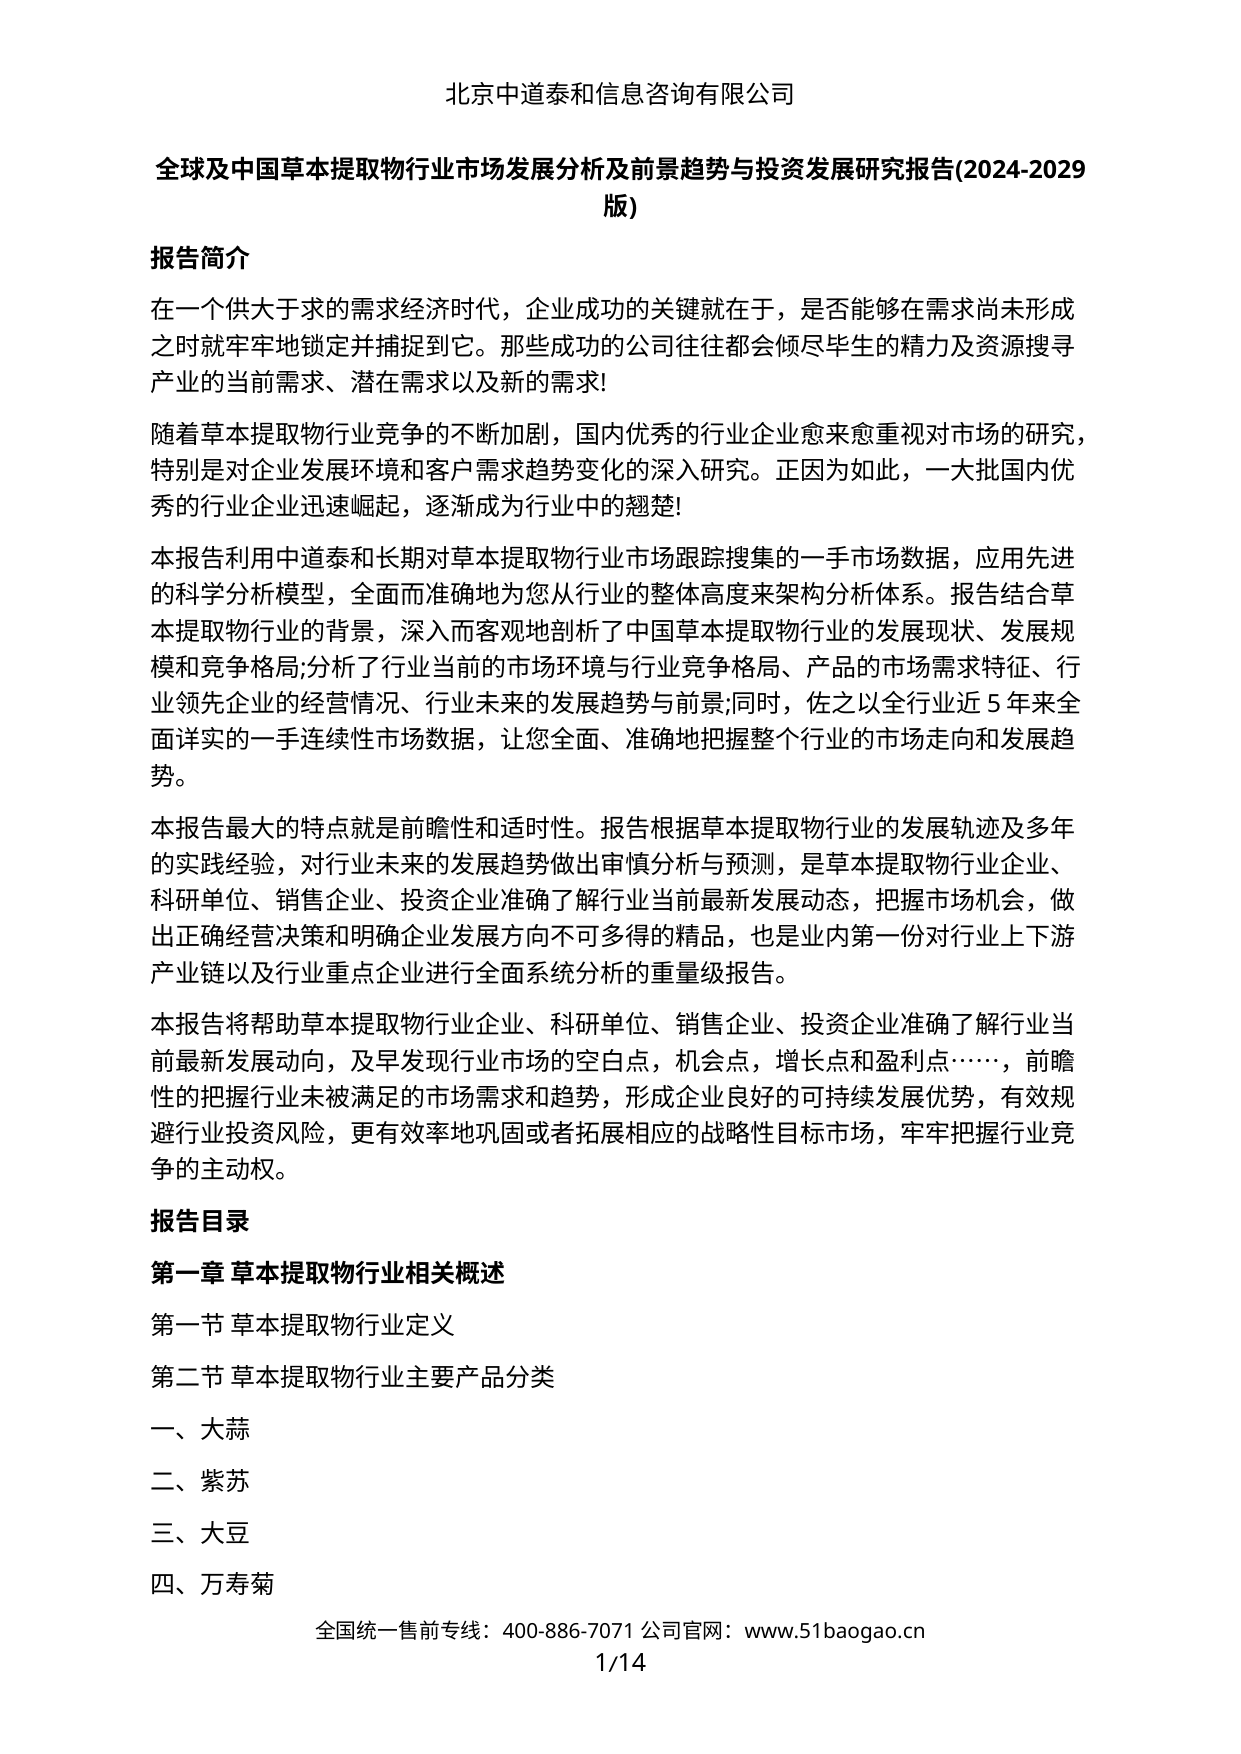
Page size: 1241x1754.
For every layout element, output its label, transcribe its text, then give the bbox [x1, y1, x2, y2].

text 随着草本提取物行业竞争的不断加剧，国内优秀的行业企业愈来愈重视对市场的研究，特别是对企业发展环境和客户需求趋势变化的深入研究。正因为如此，一大批国内优秀的行业企业迅速崛起，逐渐成为行业中的翘楚! [150, 414, 1090, 523]
text 报告目录 [150, 1202, 1090, 1238]
text 全球及中国草本提取物行业市场发展分析及前景趋势与投资发展研究报告(2024-2029版) [150, 150, 1090, 222]
text 一、大蒜 [150, 1409, 1090, 1446]
text 本报告将帮助草本提取物行业企业、科研单位、销售企业、投资企业准确了解行业当前最新发展动向，及早发现行业市场的空白点，机会点，增长点和盈利点……，前瞻性的把握行业未被满足的市场需求和趋势，形成企业良好的可持续发展优势，有效规避行业投资风险，更有效率地巩固或者拓展相应的战略性目标市场，牢牢把握行业竞争的主动权。 [150, 1005, 1090, 1186]
text 本报告利用中道泰和长期对草本提取物行业市场跟踪搜集的一手市场数据，应用先进的科学分析模型，全面而准确地为您从行业的整体高度来架构分析体系。报告结合草本提取物行业的背景，深入而客观地剖析了中国草本提取物行业的发展现状、发展规模和竞争格局;分析了行业当前的市场环境与行业竞争格局、产品的市场需求特征、行业领先企业的经营情况、行业未来的发展趋势与前景;同时，佐之以全行业近5年来全面详实的一手连续性市场数据，让您全面、准确地把握整个行业的市场走向和发展趋势。 [150, 539, 1090, 792]
text 三、大豆 [150, 1513, 1090, 1549]
text 第一章 草本提取物行业相关概述 [150, 1254, 1090, 1290]
text 在一个供大于求的需求经济时代，企业成功的关键就在于，是否能够在需求尚未形成之时就牢牢地锁定并捕捉到它。那些成功的公司往往都会倾尽毕生的精力及资源搜寻产业的当前需求、潜在需求以及新的需求! [150, 290, 1090, 399]
text 第一节 草本提取物行业定义 [150, 1306, 1090, 1342]
text 二、紫苏 [150, 1461, 1090, 1497]
text 本报告最大的特点就是前瞻性和适时性。报告根据草本提取物行业的发展轨迹及多年的实践经验，对行业未来的发展趋势做出审慎分析与预测，是草本提取物行业企业、科研单位、销售企业、投资企业准确了解行业当前最新发展动态，把握市场机会，做出正确经营决策和明确企业发展方向不可多得的精品，也是业内第一份对行业上下游产业链以及行业重点企业进行全面系统分析的重量级报告。 [150, 808, 1090, 989]
text 报告简介 [150, 238, 1090, 274]
text 四、万寿菊 [150, 1565, 1090, 1601]
text 第二节 草本提取物行业主要产品分类 [150, 1357, 1090, 1394]
